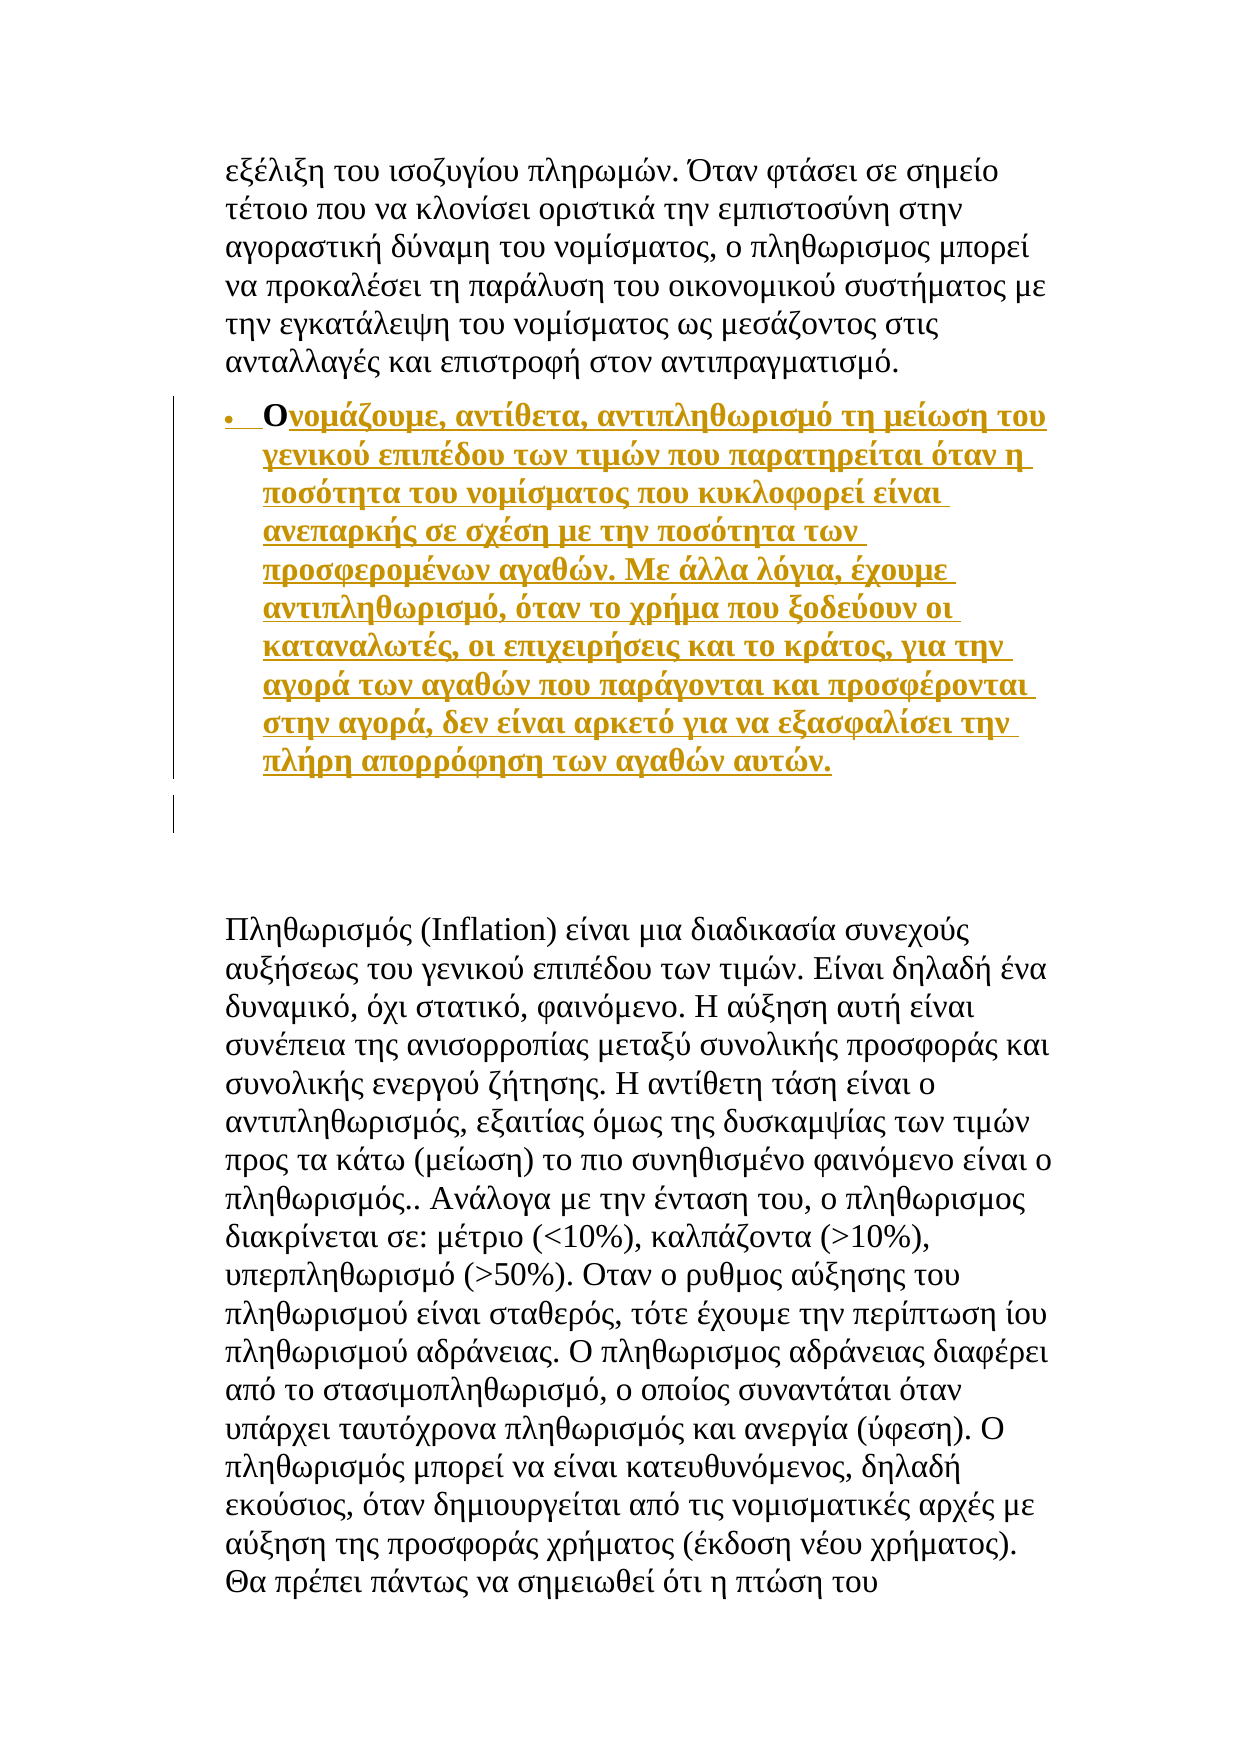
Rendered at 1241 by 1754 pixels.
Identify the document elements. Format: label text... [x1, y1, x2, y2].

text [225, 150, 1053, 380]
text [225, 909, 1053, 1599]
list Ο [225, 396, 1053, 779]
